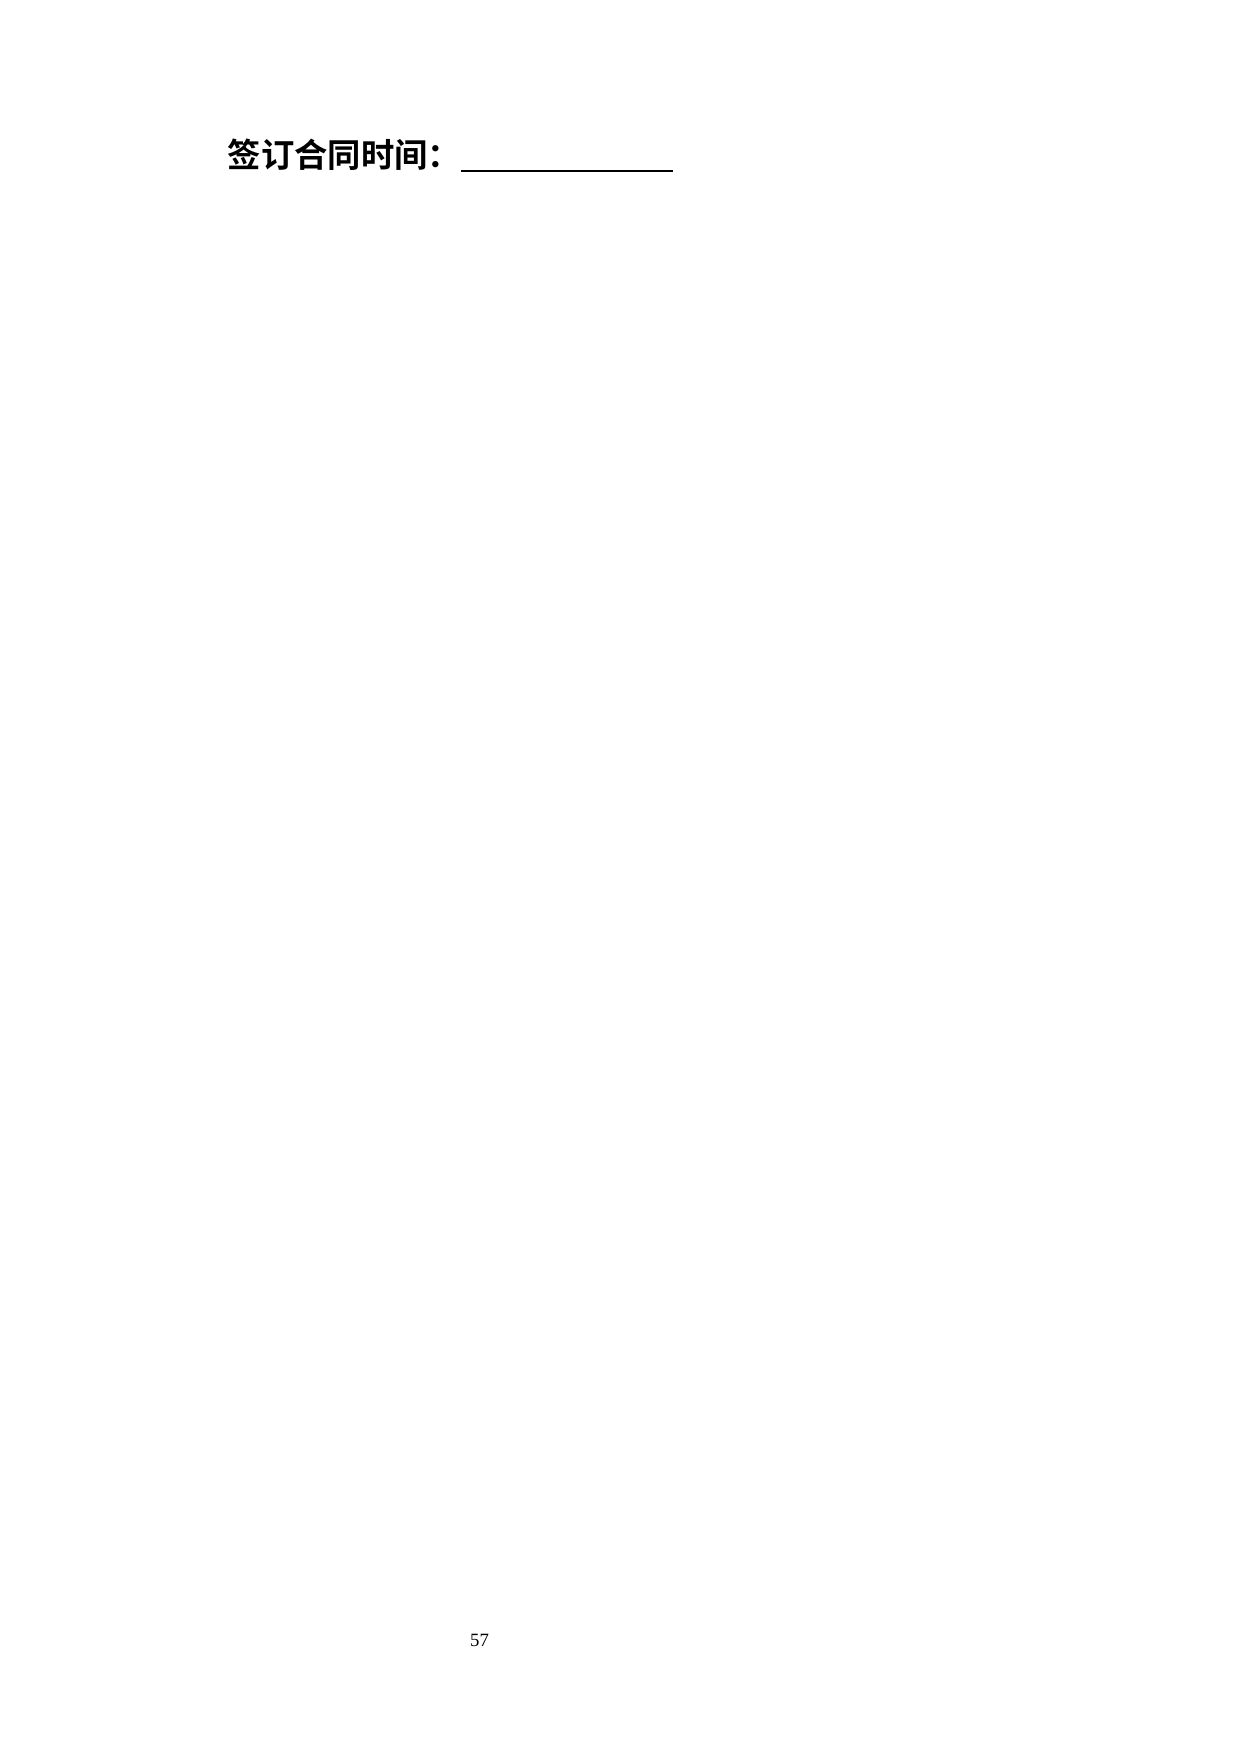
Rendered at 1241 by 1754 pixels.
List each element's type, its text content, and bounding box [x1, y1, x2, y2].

text 签订合同时间： [227, 120, 1122, 185]
